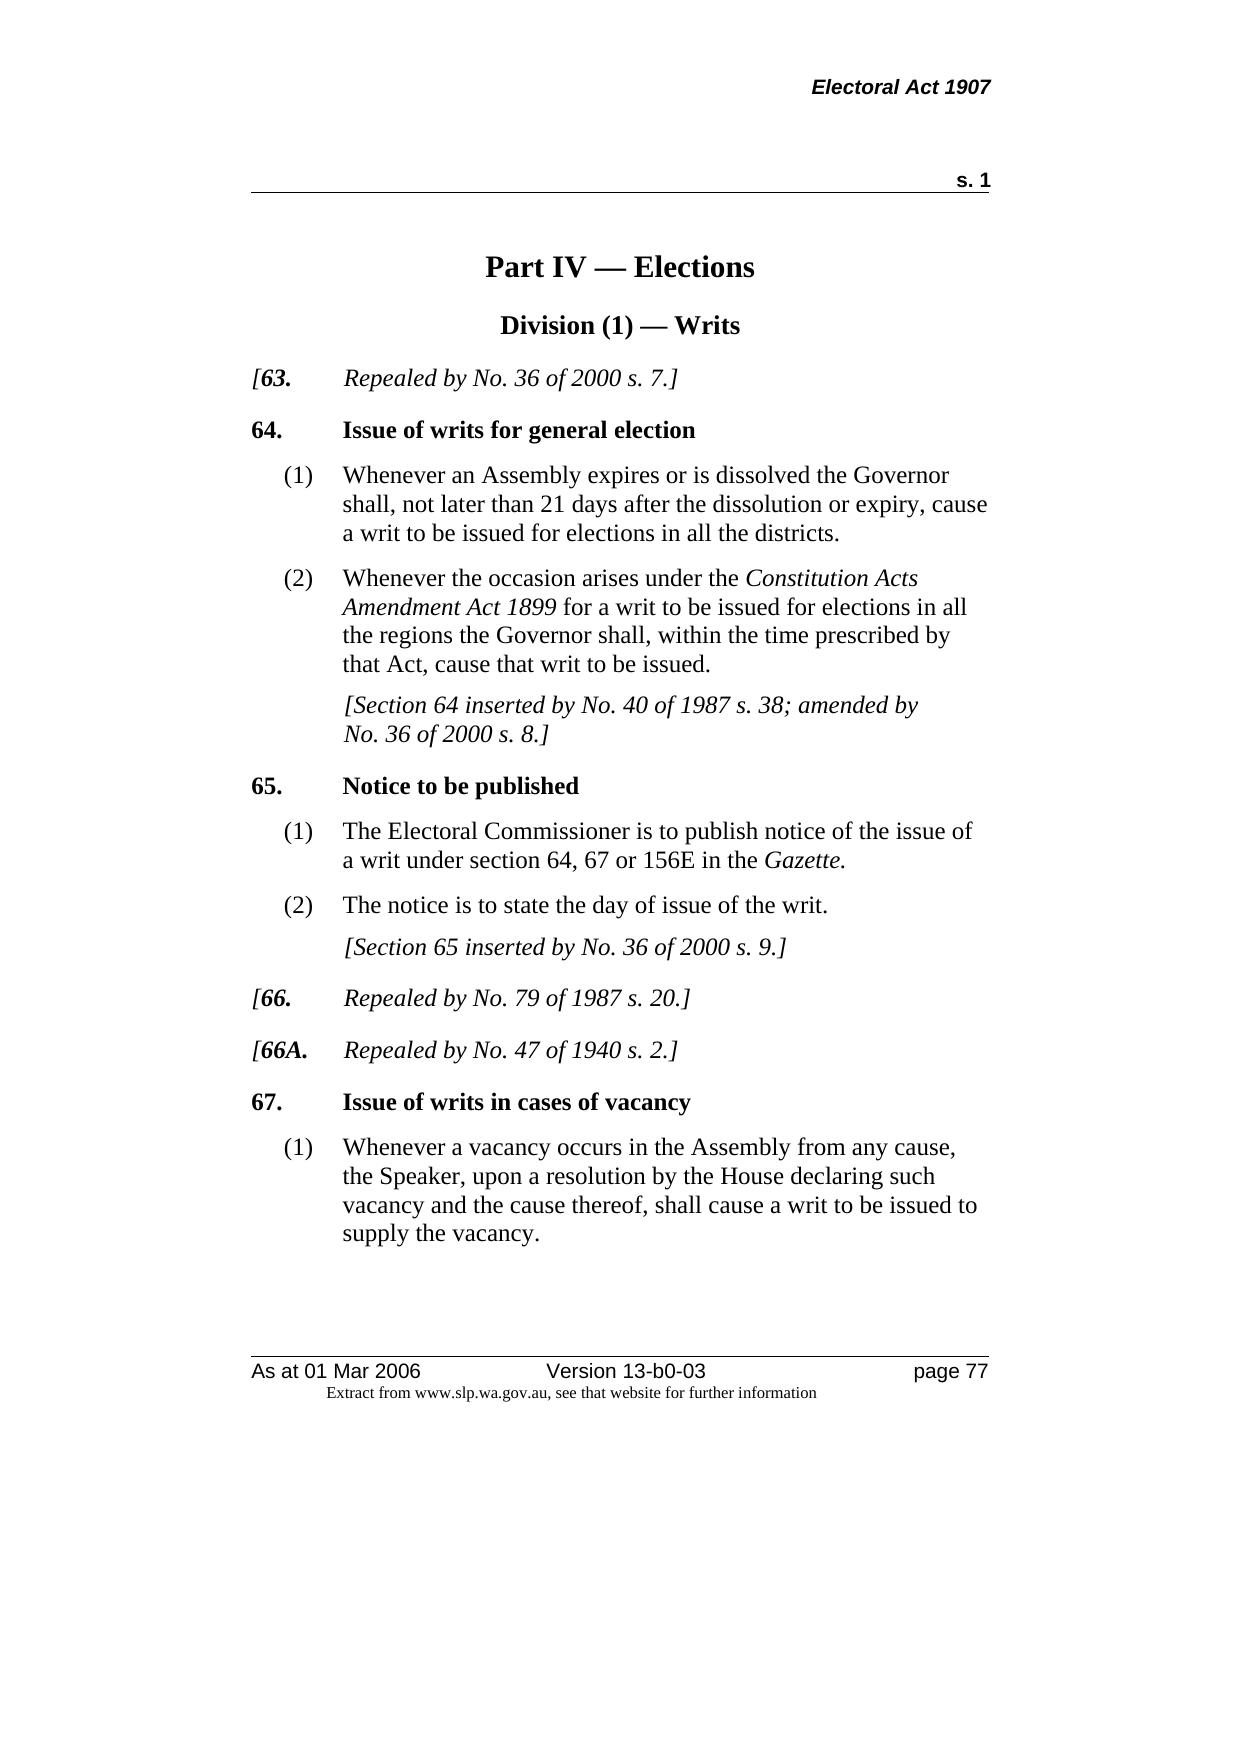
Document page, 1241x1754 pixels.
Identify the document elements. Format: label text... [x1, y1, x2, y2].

text [63. Repealed by No. 36 of 2000 s. 7.] [251, 363, 989, 392]
subtitle 65. Notice to be published [251, 771, 989, 800]
text [Section 65 inserted by No. 36 of 2000 s. 9.] [251, 932, 989, 961]
text (1) The Electoral Commissioner is to publish notice of the issue of a writ under section 64, 67 or 156E in the Gazette. [251, 816, 989, 874]
text (1) Whenever a vacancy occurs in the Assembly from any cause, the Speaker, upon a resolution by the House declaring such vacancy and the cause thereof, shall cause a writ to be issued to supply the vacancy. [251, 1132, 989, 1247]
text (2) The notice is to state the day of issue of the writ. [251, 891, 989, 919]
subtitle Part IV — Elections [251, 248, 989, 284]
text [Section 64 inserted by No. 40 of 1987 s. 38; amended by No. 36 of 2000 s. 8.] [251, 691, 989, 748]
text [66. Repealed by No. 79 of 1987 s. 20.] [251, 983, 989, 1012]
text (2) Whenever the occasion arises under the Constitution Acts Amendment Act 1899 for a writ to be issued for elections in all the regions the Governor shall, within the time prescribed by that Act, cause that writ to be issued. [251, 563, 989, 678]
subtitle 64. Issue of writs for general election [251, 415, 989, 443]
subtitle 67. Issue of writs in cases of vacancy [251, 1087, 989, 1116]
text (1) Whenever an Assembly expires or is dissolved the Governor shall, not later than 21 days after the dissolution or expiry, cause a writ to be issued for elections in all the districts. [251, 460, 989, 546]
text [66A. Repealed by No. 47 of 1940 s. 2.] [251, 1035, 989, 1064]
subtitle Division (1) — Writs [251, 309, 989, 340]
